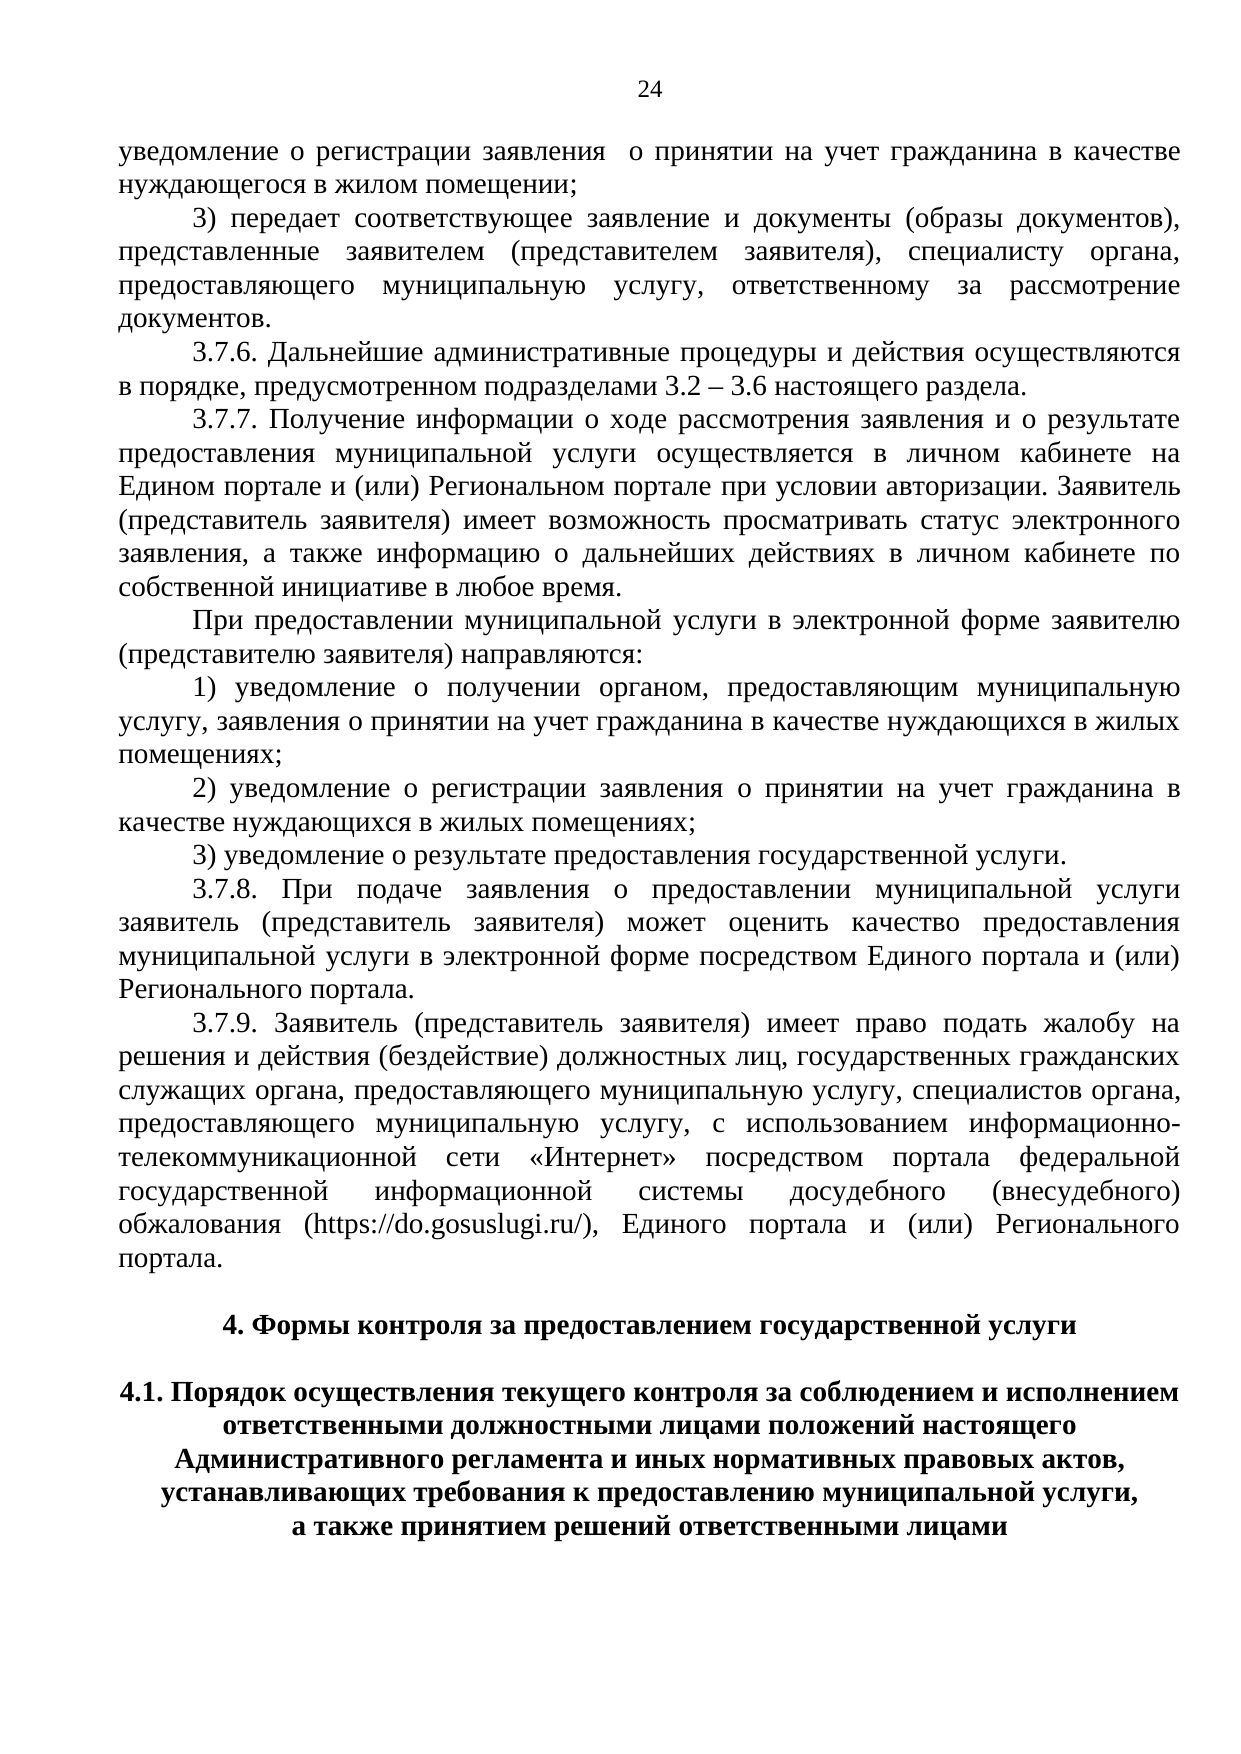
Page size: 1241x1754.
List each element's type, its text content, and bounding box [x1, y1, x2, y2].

text 3.7.7. Получение информации о ходе рассмотрения заявления и о результате предоставления муниципальной услуги осуществляется в личном кабинете на Едином портале и (или) Региональном портале при условии авторизации. Заявитель (представитель заявителя) имеет возможность просматривать статус электронного заявления, а также информацию о дальнейших действиях в личном кабинете по собственной инициативе в любое время. [118, 401, 1181, 602]
text 3.7.9. Заявитель (представитель заявителя) имеет право подать жалобу на решения и действия (бездействие) должностных лиц, государственных гражданских служащих органа, предоставляющего муниципальную услугу, специалистов органа, предоставляющего муниципальную услугу, с использованием информационно-телекоммуникационной сети «Интернет» посредством портала федеральной государственной информационной системы досудебного (внесудебного) обжалования (https://do.gosuslugi.ru/), Единого портала и (или) Регионального портала. [118, 1005, 1181, 1273]
text 3.7.6. Дальнейшие административные процедуры и действия осуществляются в порядке, предусмотренном подразделами 3.2 – 3.6 настоящего раздела. [118, 334, 1181, 401]
text 4. Формы контроля за предоставлением государственной услуги [118, 1307, 1181, 1340]
text 3) уведомление о результате предоставления государственной услуги. [118, 837, 1181, 871]
text 3.7.8. При подаче заявления о предоставлении муниципальной услуги заявитель (представитель заявителя) может оценить качество предоставления муниципальной услуги в электронной форме посредством Единого портала и (или) Регионального портала. [118, 871, 1181, 1005]
text а также принятием решений ответственными лицами [118, 1508, 1181, 1542]
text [118, 133, 1181, 200]
text При предоставлении муниципальной услуги в электронной форме заявителю (представителю заявителя) направляются: [118, 602, 1181, 669]
text 4.1. Порядок осуществления текущего контроля за соблюдением и исполнением ответственными должностными лицами положений настоящего Административного регламента и иных нормативных правовых актов, устанавливающих требования к предоставлению муниципальной услуги, [118, 1374, 1181, 1508]
text 3) передает соответствующее заявление и документы (образы документов), представленные заявителем (представителем заявителя), специалисту органа, предоставляющего муниципальную услугу, ответственному за рассмотрение документов. [118, 200, 1181, 334]
text 2) уведомление о регистрации заявления о принятии на учет гражданина в качестве нуждающихся в жилых помещениях; [118, 770, 1181, 837]
text 1) уведомление о получении органом, предоставляющим муниципальную услугу, заявления о принятии на учет гражданина в качестве нуждающихся в жилых помещениях; [118, 669, 1181, 770]
